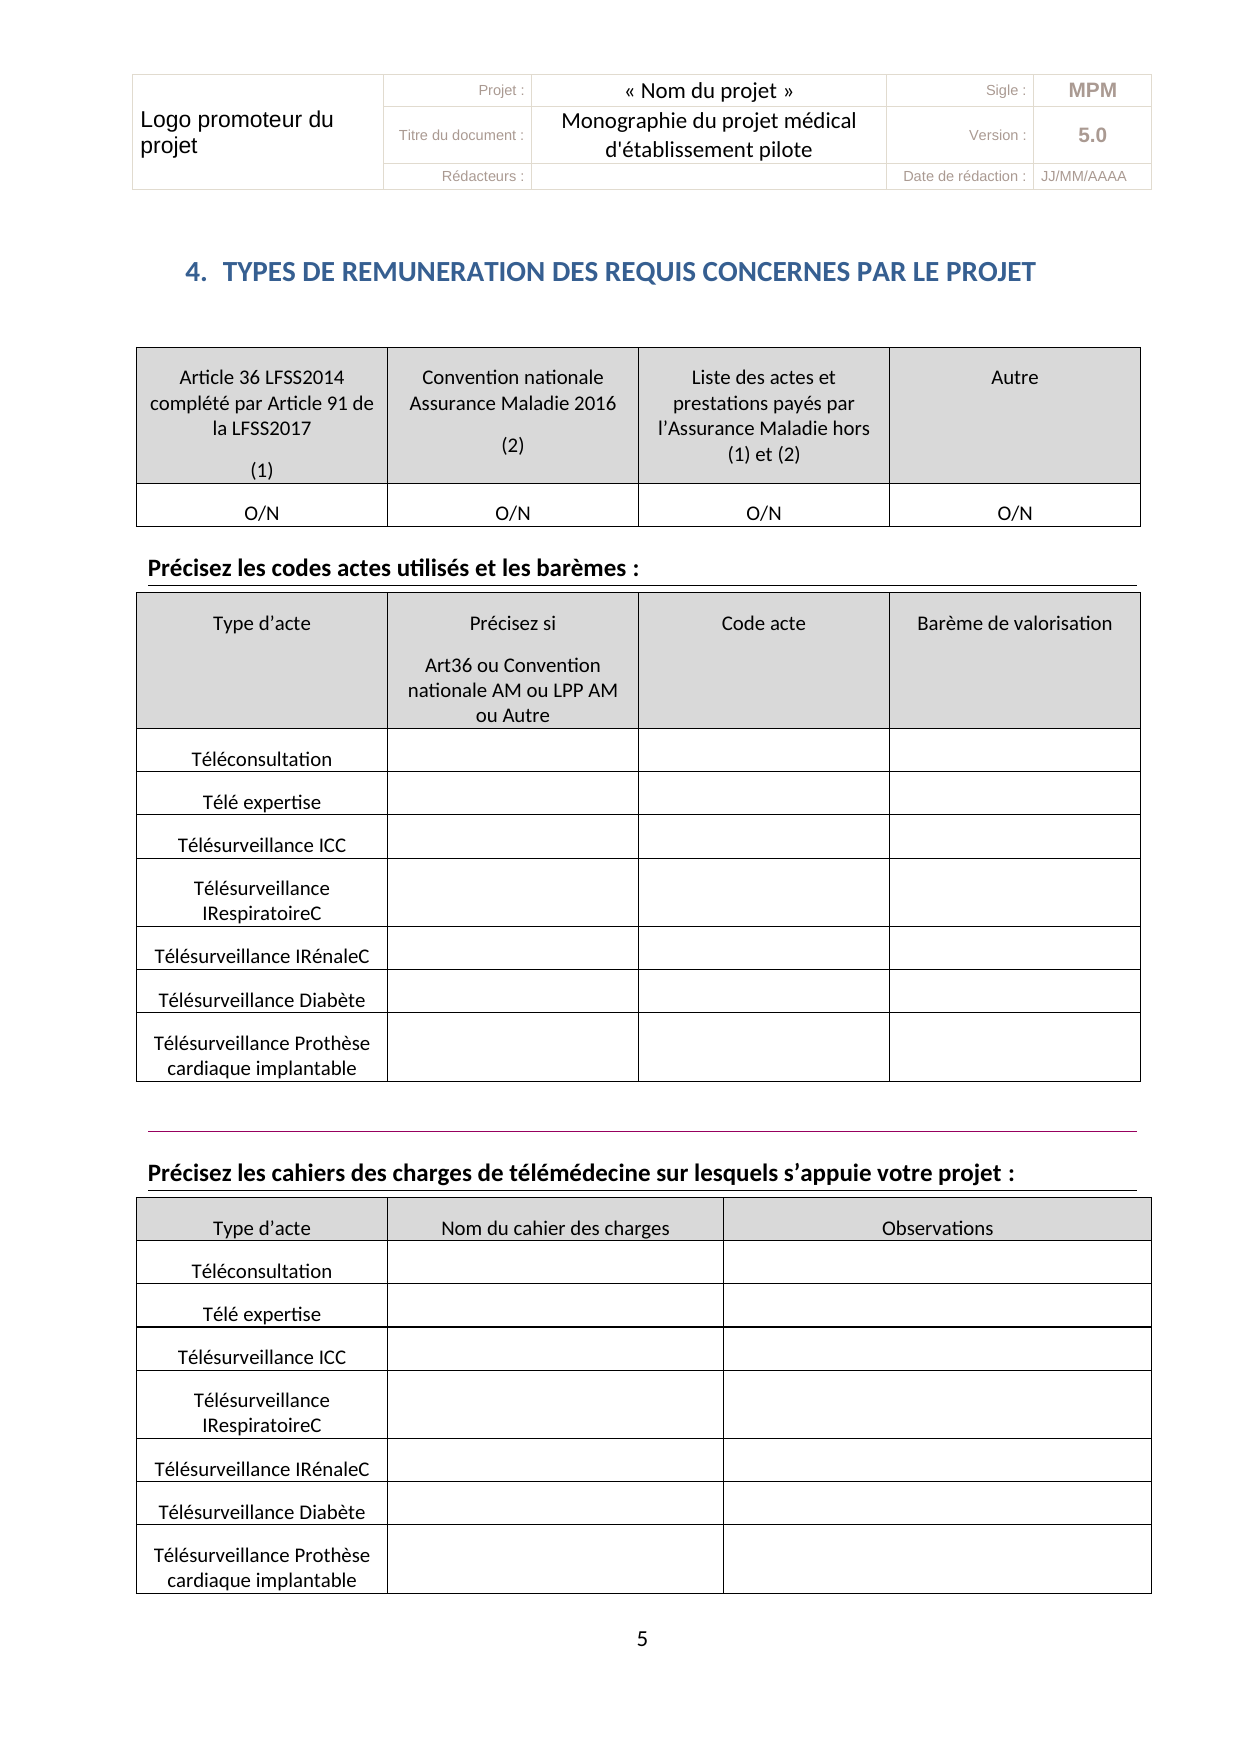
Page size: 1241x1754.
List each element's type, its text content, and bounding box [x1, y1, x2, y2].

table_cell [639, 729, 889, 771]
table_cell [890, 970, 1140, 1012]
table_cell [388, 859, 638, 926]
table_header Convention nationale Assurance Maladie 2016 (2) [388, 348, 638, 483]
table_cell [639, 772, 889, 814]
table_cell Télésurveillance IRénaleC [137, 1439, 387, 1481]
table_cell [388, 1439, 723, 1481]
table_header Type d’acte [137, 1198, 387, 1240]
table_cell O/N [388, 484, 638, 526]
table_cell O/N [639, 484, 889, 526]
table_cell [724, 1328, 1151, 1369]
table_cell Télésurveillance Diabète [137, 970, 387, 1012]
table_header Barème de valorisation [890, 593, 1140, 728]
table_cell Télésurveillance ICC [137, 815, 387, 857]
table_cell [890, 927, 1140, 969]
table_cell [724, 1284, 1151, 1326]
table_header Précisez si Art36 ou Convention nationale AM ou LPP AM ou Autre [388, 593, 638, 728]
table_cell [388, 970, 638, 1012]
table_cell Télé expertise [137, 772, 387, 814]
table_cell [890, 859, 1140, 926]
table_cell [639, 927, 889, 969]
table_cell [890, 772, 1140, 814]
text Précisez les cahiers des charges de télémédecine sur lesquels s’appuie votre projet : [148, 1157, 1137, 1190]
table_cell [388, 927, 638, 969]
table_header Code acte [639, 593, 889, 728]
table_cell [388, 729, 638, 771]
table_header Observations [724, 1198, 1151, 1240]
table_cell [639, 859, 889, 926]
table_header Liste des actes et prestations payés par l’Assurance Maladie hors (1) et (2) [639, 348, 889, 483]
table_cell [388, 1013, 638, 1081]
table_cell [388, 1284, 723, 1326]
table_cell [639, 815, 889, 857]
table_cell [724, 1241, 1151, 1283]
table_cell Télésurveillance ICC [137, 1328, 387, 1369]
subtitle TYPES DE REMUNERATION DES REQUIS CONCERNES PAR LE PROJET [185, 253, 1137, 288]
table_cell [388, 815, 638, 857]
table_cell O/N [890, 484, 1140, 526]
table_cell [388, 1371, 723, 1438]
table_cell [890, 815, 1140, 857]
table_cell Télésurveillance Diabète [137, 1482, 387, 1524]
table_cell Télé expertise [137, 1284, 387, 1326]
table_cell [724, 1482, 1151, 1524]
table_cell Télésurveillance IRénaleC [137, 927, 387, 969]
table_header Article 36 LFSS2014 complété par Article 91 de la LFSS2017 (1) [137, 348, 387, 483]
table_header Autre [890, 348, 1140, 483]
table_cell [890, 729, 1140, 771]
table_cell [388, 1525, 723, 1593]
table_cell [639, 970, 889, 1012]
table_cell [724, 1371, 1151, 1438]
table_cell Télésurveillance IRespiratoireC [137, 1371, 387, 1438]
table_cell [724, 1439, 1151, 1481]
table_cell Télésurveillance IRespiratoireC [137, 859, 387, 926]
table_cell [724, 1525, 1151, 1593]
table_cell Téléconsultation [137, 1241, 387, 1283]
text Précisez les codes actes utilisés et les barèmes : [148, 552, 1137, 585]
table_cell Téléconsultation [137, 729, 387, 771]
table_cell [639, 1013, 889, 1081]
table_cell [388, 1241, 723, 1283]
table_cell O/N [137, 484, 387, 526]
table_cell Télésurveillance Prothèse cardiaque implantable [137, 1013, 387, 1081]
table_cell [388, 772, 638, 814]
table_cell Télésurveillance Prothèse cardiaque implantable [137, 1525, 387, 1593]
table_header Nom du cahier des charges [388, 1198, 723, 1240]
table_cell [890, 1013, 1140, 1081]
table_cell [388, 1328, 723, 1369]
table_header Type d’acte [137, 593, 387, 728]
table_cell [388, 1482, 723, 1524]
